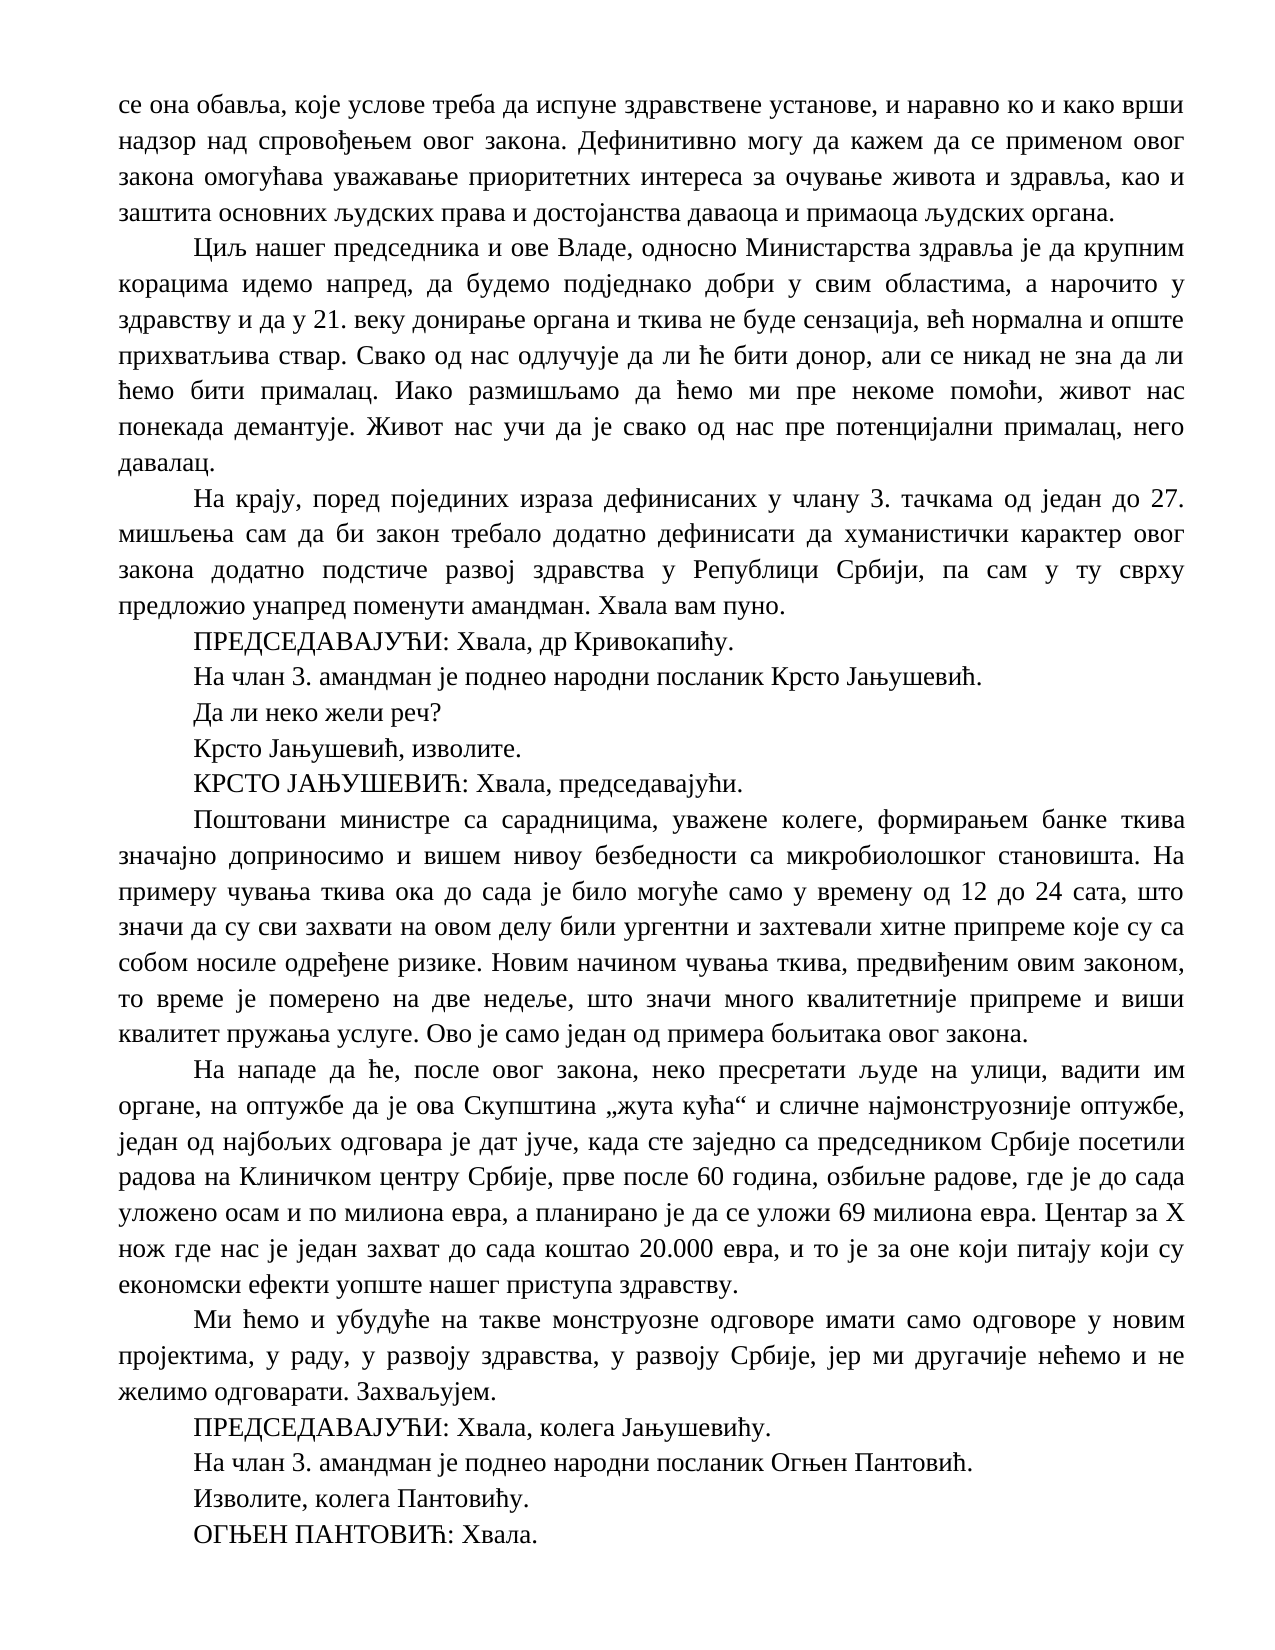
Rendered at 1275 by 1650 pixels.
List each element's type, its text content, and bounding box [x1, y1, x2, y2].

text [118, 89, 1186, 227]
text Изволите, колега Пантовићу. [118, 1482, 1186, 1513]
text На члан 3. амандман је поднео народни посланик Огњен Пантовић. [118, 1446, 1186, 1477]
text Циљ нашег председника и ове Владе, односно Министарства здравља је да крупним корацима идемо напред, да будемо подједнако добри у свим областима, а нарочито у здравству и да у 21. веку донирање органа и ткива не буде сензација, већ нормална и опште прихватљива ствар. Свако од нас одлучује да ли ће бити донор, али се никад не зна да ли ћемо бити прималац. Иако размишљамо да ћемо ми пре некоме помоћи, живот нас понекада демантује. Живот нас учи да је свако од нас пре потенцијални прималац, него давалац. [118, 232, 1186, 477]
text На члан 3. амандман је поднео народни посланик Крсто Јањушевић. [118, 660, 1186, 691]
text ПРЕДСЕДАВАЈУЋИ: Хвала, др Кривокапићу. [118, 624, 1186, 656]
text На нападе да ће, после овог закона, неко пресретати људе на улици, вадити им органе, на оптужбе да је ова Скупштина „жута кућа“ и сличне најмонструозније оптужбе, један од најбољих одговара је дат јуче, када сте заједно са председником Србије посетили радова на Клиничком центру Србије, прве после 60 година, озбиљне радове, где је до сада уложено осам и по милиона евра, а планирано је да се уложи 69 милиона евра. Центар за Х нож где нас је један захват до сада коштао 20.000 евра, и то је за оне који питају који су економски ефекти уопште нашег приступа здравству. [118, 1053, 1186, 1299]
text ПРЕДСЕДАВАЈУЋИ: Хвала, колега Јањушевићу. [118, 1411, 1186, 1442]
text На крају, поред појединих израза дефинисаних у члану 3. тачкама од један до 27. мишљења сам да би закон требало додатно дефинисати да хуманистички карактер овог закона додатно подстиче развој здравства у Републици Србији, па сам у ту сврху предложио унапред поменути амандман. Хвала вам пуно. [118, 482, 1186, 620]
text КРСТО ЈАЊУШЕВИЋ: Хвала, председавајући. [118, 767, 1186, 799]
text ОГЊЕН ПАНТОВИЋ: Хвала. [118, 1518, 1186, 1549]
text Крсто Јањушевић, изволите. [118, 732, 1186, 763]
text Да ли неко жели реч? [118, 696, 1186, 727]
text Ми ћемо и убудуће на такве монструозне одговоре имати само одговоре у новим пројектима, у раду, у развоју здравства, у развоју Србије, јер ми другачије нећемо и не желимо одговарати. Захваљујем. [118, 1303, 1186, 1406]
text Поштовани министре са сарадницима, уважене колеге, формирањем банке ткива значајно доприносимо и вишем нивоу безбедности са микробиолошког становишта. На примеру чувања ткива ока до сада је било могуће само у времену од 12 до 24 сата, што значи да су сви захвати на овом делу били ургентни и захтевали хитне припреме које су са собом носиле одређене ризике. Новим начином чувања ткива, предвиђеним овим законом, то време је померено на две недеље, што значи много квалитетније припреме и виши квалитет пружања услуге. Ово је само један од примера бољитака овог закона. [118, 803, 1186, 1049]
